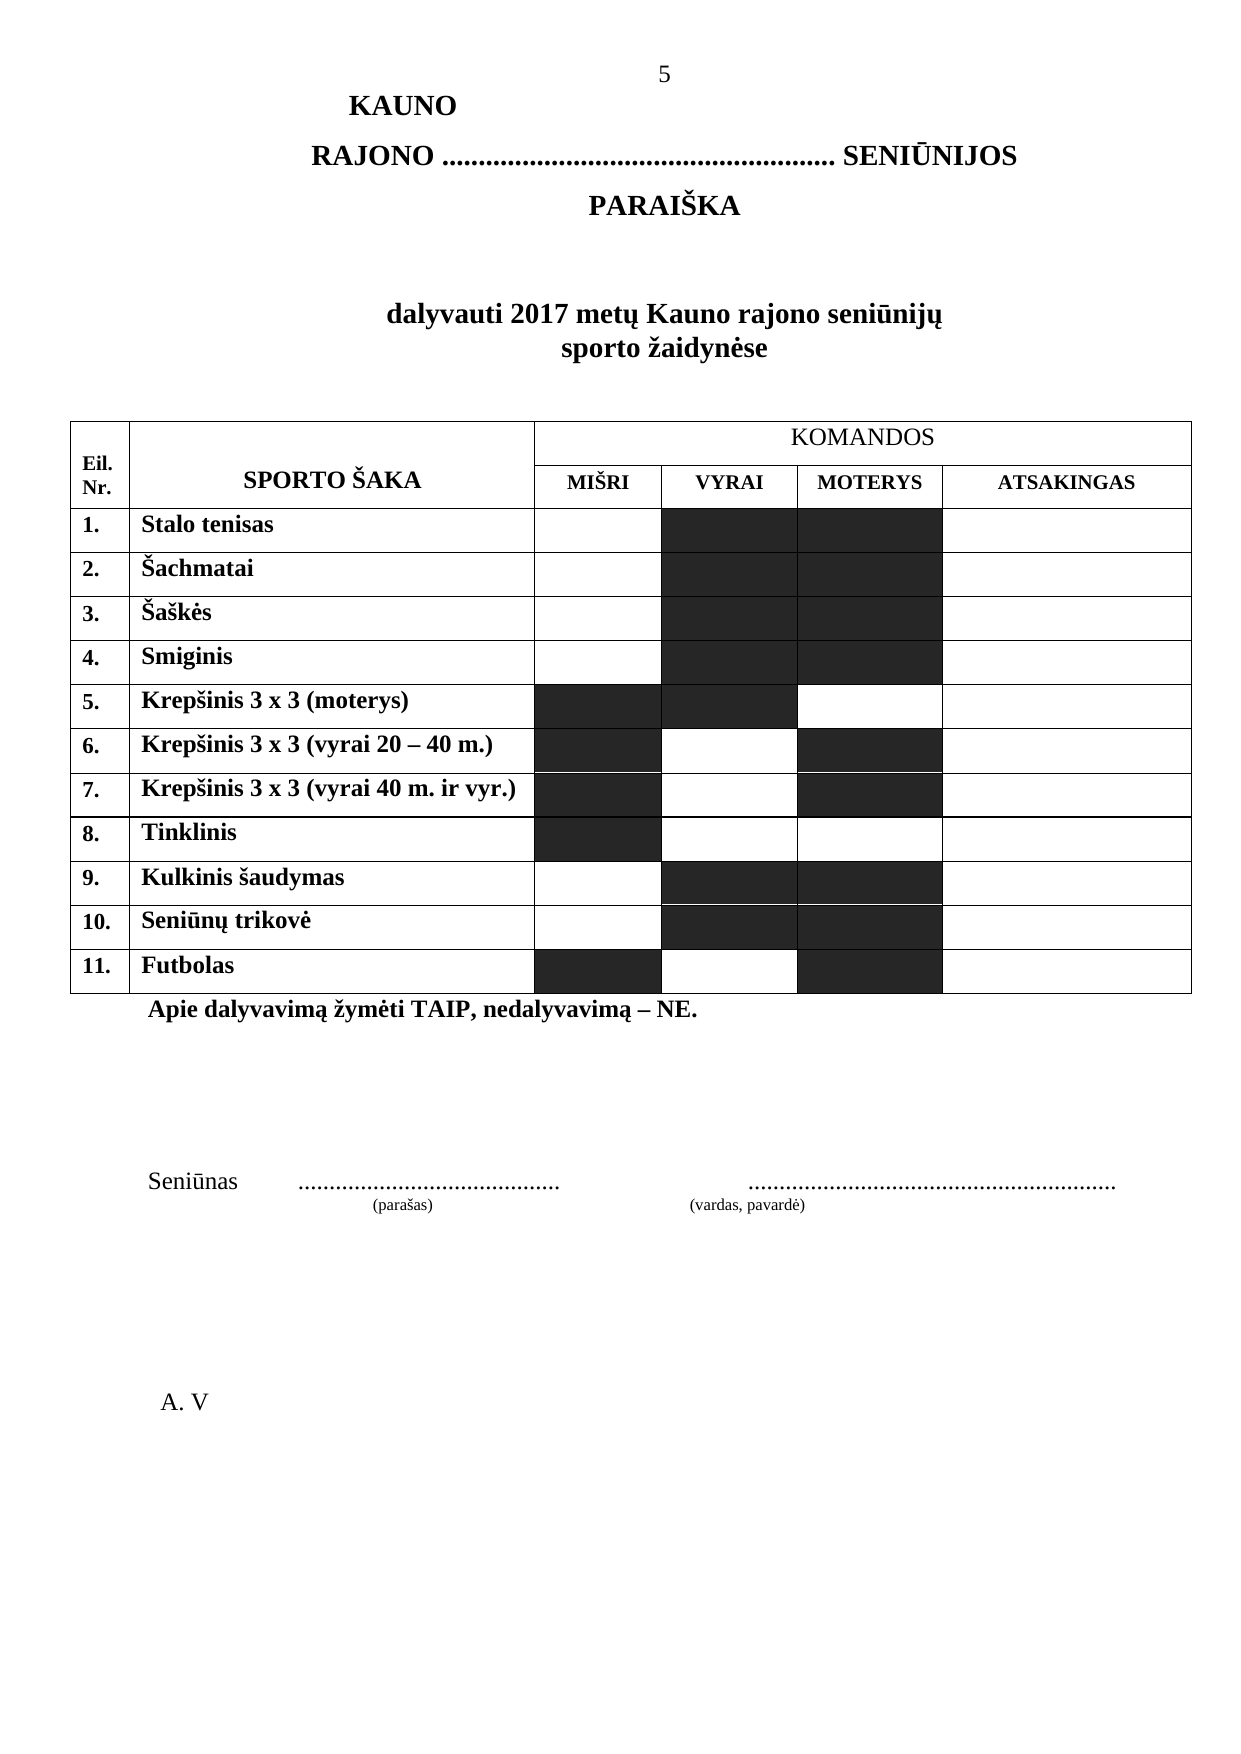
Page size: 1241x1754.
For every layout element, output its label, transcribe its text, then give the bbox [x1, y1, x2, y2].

table_cell Šaškės [130, 597, 534, 640]
table_cell 4. [71, 641, 129, 684]
text KAUNO RAJONO ...................................................... SENIŪNIJOS [148, 88, 1181, 172]
table_cell [798, 950, 942, 993]
table_cell [798, 685, 942, 728]
table_cell [535, 553, 661, 596]
table_cell [662, 641, 797, 684]
text sporto žaidynėse [148, 330, 1181, 363]
table_cell [662, 774, 797, 816]
table_cell [662, 950, 797, 993]
table_cell [943, 862, 1191, 904]
table_cell Krepšinis 3 x 3 (vyrai 40 m. ir vyr.) [130, 774, 534, 816]
table_cell Futbolas [130, 950, 534, 993]
table_cell [662, 906, 797, 949]
table_cell 8. [71, 818, 129, 861]
table_cell [943, 641, 1191, 684]
table_header KOMANDOS [535, 422, 1191, 465]
table_cell 11. [71, 950, 129, 993]
table_cell [943, 685, 1191, 728]
table_cell [943, 818, 1191, 861]
table_cell 9. [71, 862, 129, 904]
text A. V [148, 1387, 1181, 1415]
table_cell 5. [71, 685, 129, 728]
table_cell 2. [71, 553, 129, 596]
table_cell [535, 597, 661, 640]
table_cell 1. [71, 509, 129, 552]
table_cell [798, 553, 942, 596]
table_cell Šachmatai [130, 553, 534, 596]
table_cell [662, 818, 797, 861]
table_cell VYRAI [662, 466, 797, 508]
table_cell [798, 818, 942, 861]
table_cell Seniūnų trikovė [130, 906, 534, 949]
table_cell MOTERYS [798, 466, 942, 508]
table_cell Krepšinis 3 x 3 (vyrai 20 – 40 m.) [130, 729, 534, 772]
table_cell [535, 685, 661, 728]
table_cell [535, 729, 661, 772]
table_cell [798, 862, 942, 904]
text PARAIŠKA [148, 188, 1181, 222]
table_cell ATSAKINGAS [943, 466, 1191, 508]
table_cell [943, 950, 1191, 993]
table_cell [535, 509, 661, 552]
table_header SPORTO ŠAKA [130, 422, 534, 508]
table_cell [943, 509, 1191, 552]
table_cell Smiginis [130, 641, 534, 684]
table_cell [535, 774, 661, 816]
table_cell [943, 774, 1191, 816]
table_cell [798, 774, 942, 816]
table_cell [798, 509, 942, 552]
table_cell [798, 729, 942, 772]
table_cell [662, 729, 797, 772]
text Apie dalyvavimą žymėti TAIP, nedalyvavimą – NE. [148, 994, 1181, 1022]
text dalyvauti 2017 metų Kauno rajono seniūnijų [148, 296, 1181, 330]
text (parašas) (vardas, pavardė) [298, 1195, 1181, 1214]
table_cell MIŠRI [535, 466, 661, 508]
table_cell [535, 906, 661, 949]
table_cell [943, 729, 1191, 772]
table_header Eil. Nr. [71, 422, 129, 508]
table_cell [662, 509, 797, 552]
table_cell [535, 862, 661, 904]
table_cell [798, 906, 942, 949]
table_cell [662, 597, 797, 640]
text Seniūnas .......................................... ........................................................... [148, 1166, 1181, 1195]
table_cell [662, 685, 797, 728]
table_cell [798, 597, 942, 640]
table_cell [535, 641, 661, 684]
table_cell Kulkinis šaudymas [130, 862, 534, 904]
table_cell 3. [71, 597, 129, 640]
table_cell 10. [71, 906, 129, 949]
table_cell [943, 597, 1191, 640]
table_cell [798, 641, 942, 684]
table_cell Tinklinis [130, 818, 534, 861]
table_cell 7. [71, 774, 129, 816]
table_cell [943, 553, 1191, 596]
table_cell [535, 950, 661, 993]
table_cell [943, 906, 1191, 949]
table_cell [662, 553, 797, 596]
table_cell 6. [71, 729, 129, 772]
table_cell Stalo tenisas [130, 509, 534, 552]
table_cell Krepšinis 3 x 3 (moterys) [130, 685, 534, 728]
table_cell [662, 862, 797, 904]
table_cell [535, 818, 661, 861]
